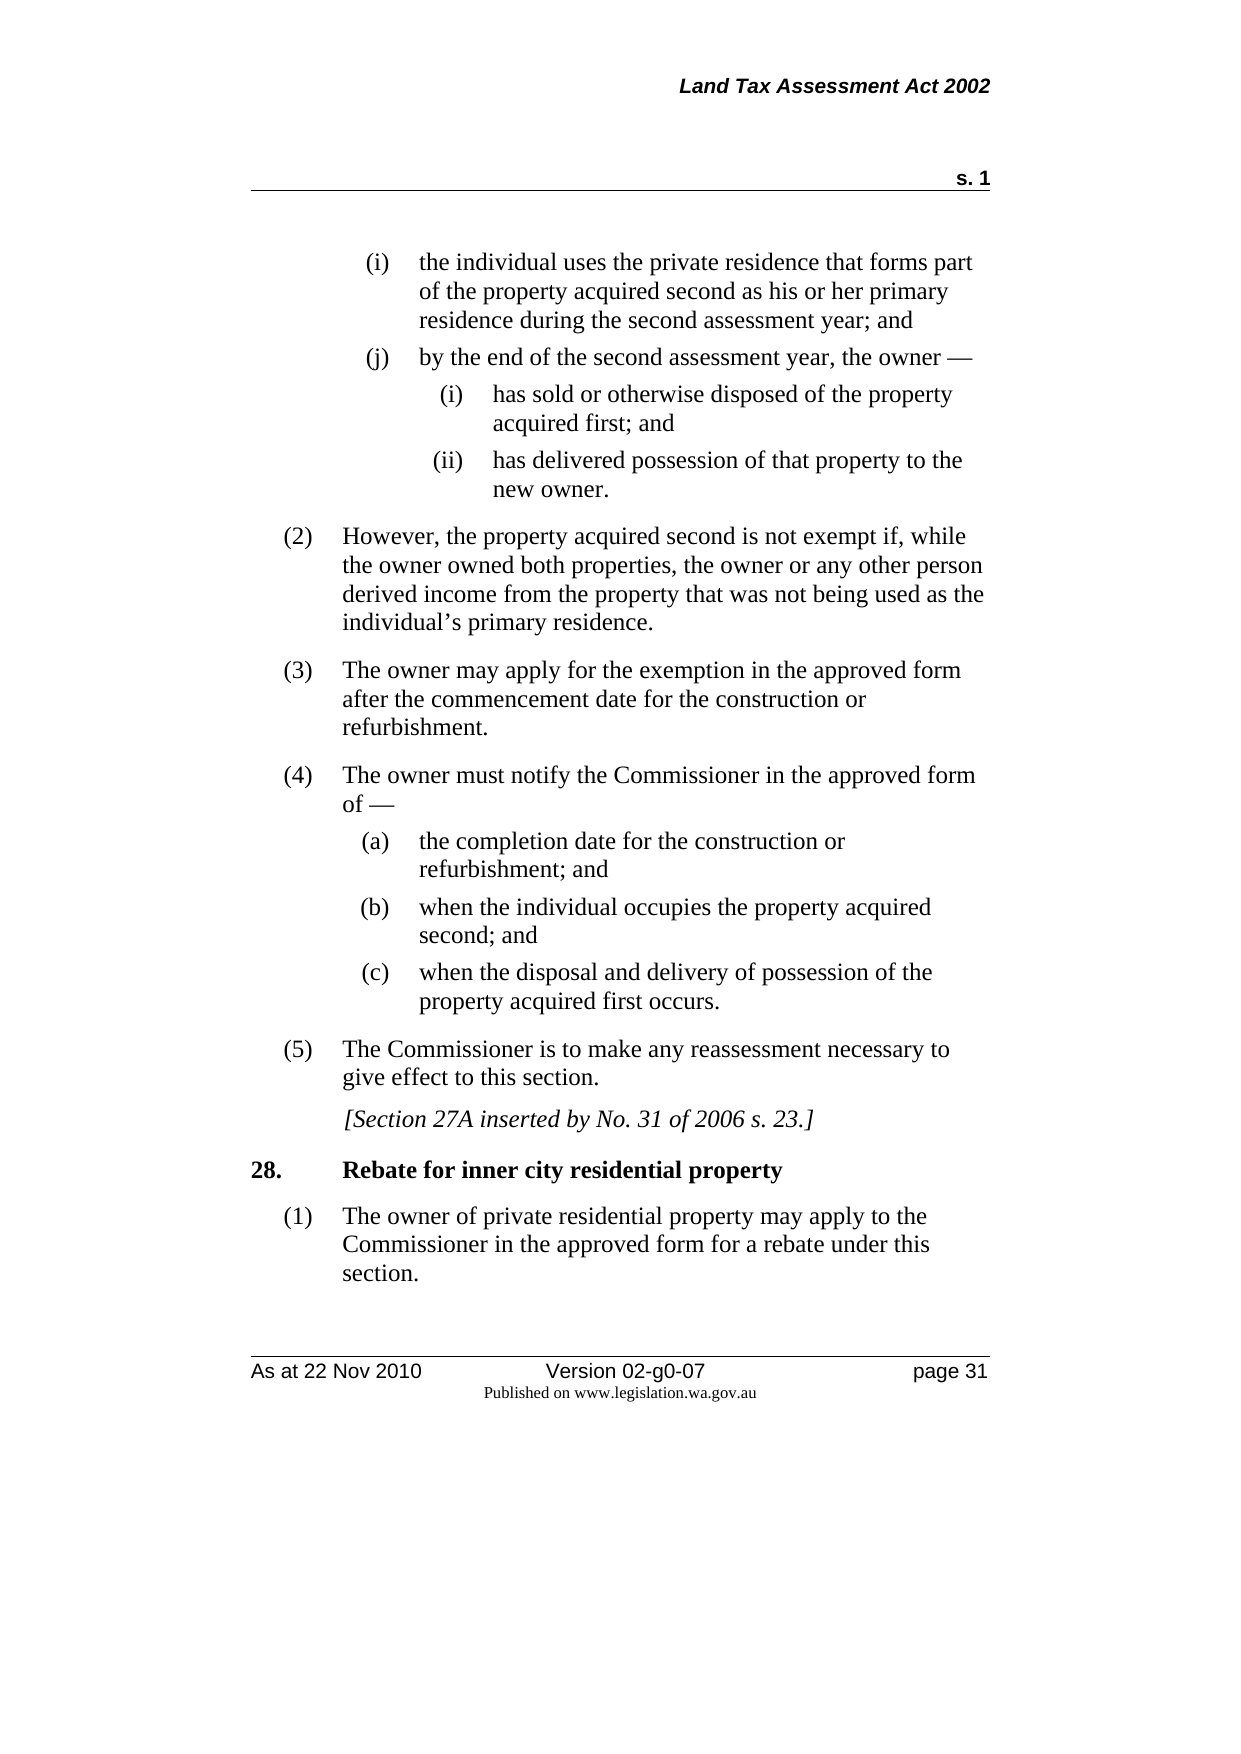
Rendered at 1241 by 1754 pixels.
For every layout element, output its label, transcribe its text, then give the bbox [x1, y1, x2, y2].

subtitle 28. Rebate for inner city residential property [251, 1155, 990, 1184]
text (5) The Commissioner is to make any reassessment necessary to give effect to this section. [251, 1034, 990, 1091]
text (ii) has delivered possession of that property to the new owner. [251, 445, 990, 502]
text (3) The owner may apply for the exemption in the approved form after the commencement date for the construction or refurbishment. [251, 655, 990, 741]
text (c) when the disposal and delivery of possession of the property acquired first occurs. [251, 957, 990, 1015]
text (i) has sold or otherwise disposed of the property acquired first; and [251, 379, 990, 437]
text (4) The owner must notify the Commissioner in the approved form of — [251, 760, 990, 817]
text (b) when the individual occupies the property acquired second; and [251, 892, 990, 949]
text (j) by the end of the second assessment year, the owner — [251, 342, 990, 371]
text (2) However, the property acquired second is not exempt if, while the owner owned both properties, the owner or any other person derived income from the property that was not being used as the individual’s primary residence. [251, 521, 990, 636]
text (a) the completion date for the construction or refurbishment; and [251, 826, 990, 883]
text [Section 27A inserted by No. 31 of 2006 s. 23.] [251, 1104, 990, 1132]
text (i) the individual uses the private residence that forms part of the property acquired second as his or her primary residence during the second assessment year; and [251, 247, 990, 334]
text (1) The owner of private residential property may apply to the Commissioner in the approved form for a rebate under this section. [251, 1201, 990, 1287]
